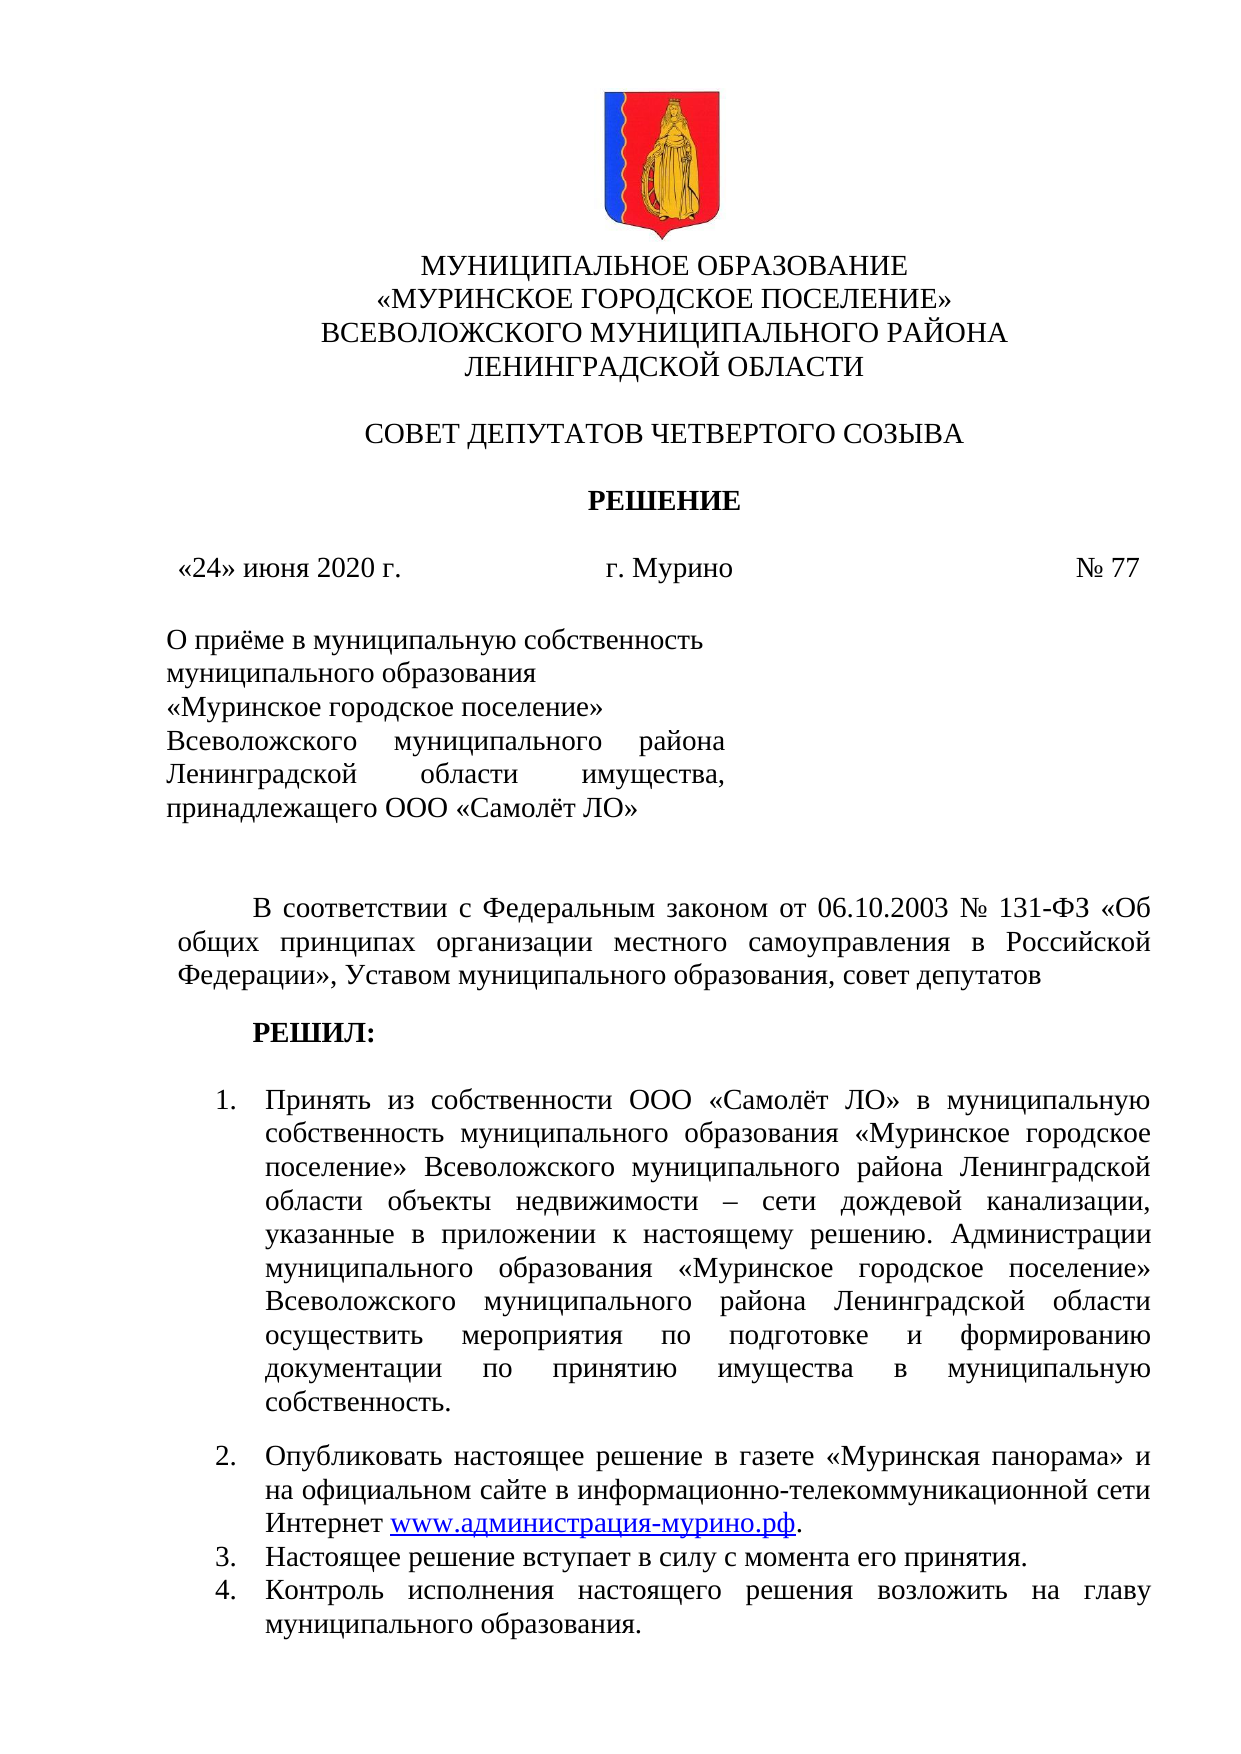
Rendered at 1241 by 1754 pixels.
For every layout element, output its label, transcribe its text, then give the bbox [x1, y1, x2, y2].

text «24» июня 2020 г. г. Мурино № 77 [177, 550, 1152, 583]
text ЛЕНИНГРАДСКОЙ ОБЛАСТИ [177, 349, 1152, 382]
text РЕШЕНИЕ [177, 483, 1152, 516]
list Настоящее решение вступает в силу с момента его принятия. [215, 1539, 1152, 1572]
text СОВЕТ ДЕПУТАТОВ ЧЕТВЕРТОГО СОЗЫВА [177, 416, 1152, 449]
text «МУРИНСКОЕ ГОРОДСКОЕ ПОСЕЛЕНИЕ» [177, 282, 1152, 315]
list Принять из собственности ООО «Самолёт ЛО» в муниципальную собственность муниципального образования «Муринское городское поселение» Всеволожского муниципального района Ленинградской области объекты недвижимости – сети дождевой канализации, указанные в приложении к настоящему решению. Администрации муниципального образования «Муринское городское поселение» Всеволожского муниципального района Ленинградской области осуществить мероприятия по подготовке и формированию документации по принятию имущества в муниципальную собственность. [215, 1082, 1152, 1417]
text В соответствии с Федеральным законом от 06.10.2003 № 131-ФЗ «Об общих принципах организации местного самоуправления в Российской Федерации», Уставом муниципального образования, совет депутатов [177, 890, 1152, 991]
picture [594, 88, 735, 248]
list Контроль исполнения настоящего решения возложить на главу муниципального образования. [215, 1572, 1152, 1639]
list Опубликовать настоящее решение в газете «Муринская панорама» и на официальном сайте в информационно-телекоммуникационной сети Интернет www.администрация-мурино.рф. [215, 1438, 1152, 1539]
text РЕШИЛ: [177, 1015, 1152, 1048]
text ВСЕВОЛОЖСКОГО МУНИЦИПАЛЬНОГО РАЙОНА [177, 315, 1152, 349]
text МУНИЦИПАЛЬНОЕ ОБРАЗОВАНИЕ [177, 248, 1152, 282]
table_header О приёме в муниципальную собственность муниципального образования «Муринское городское поселение» Всеволожского муниципального района Ленинградской области имущества, принадлежащего ООО «Самолёт ЛО» [155, 622, 737, 857]
